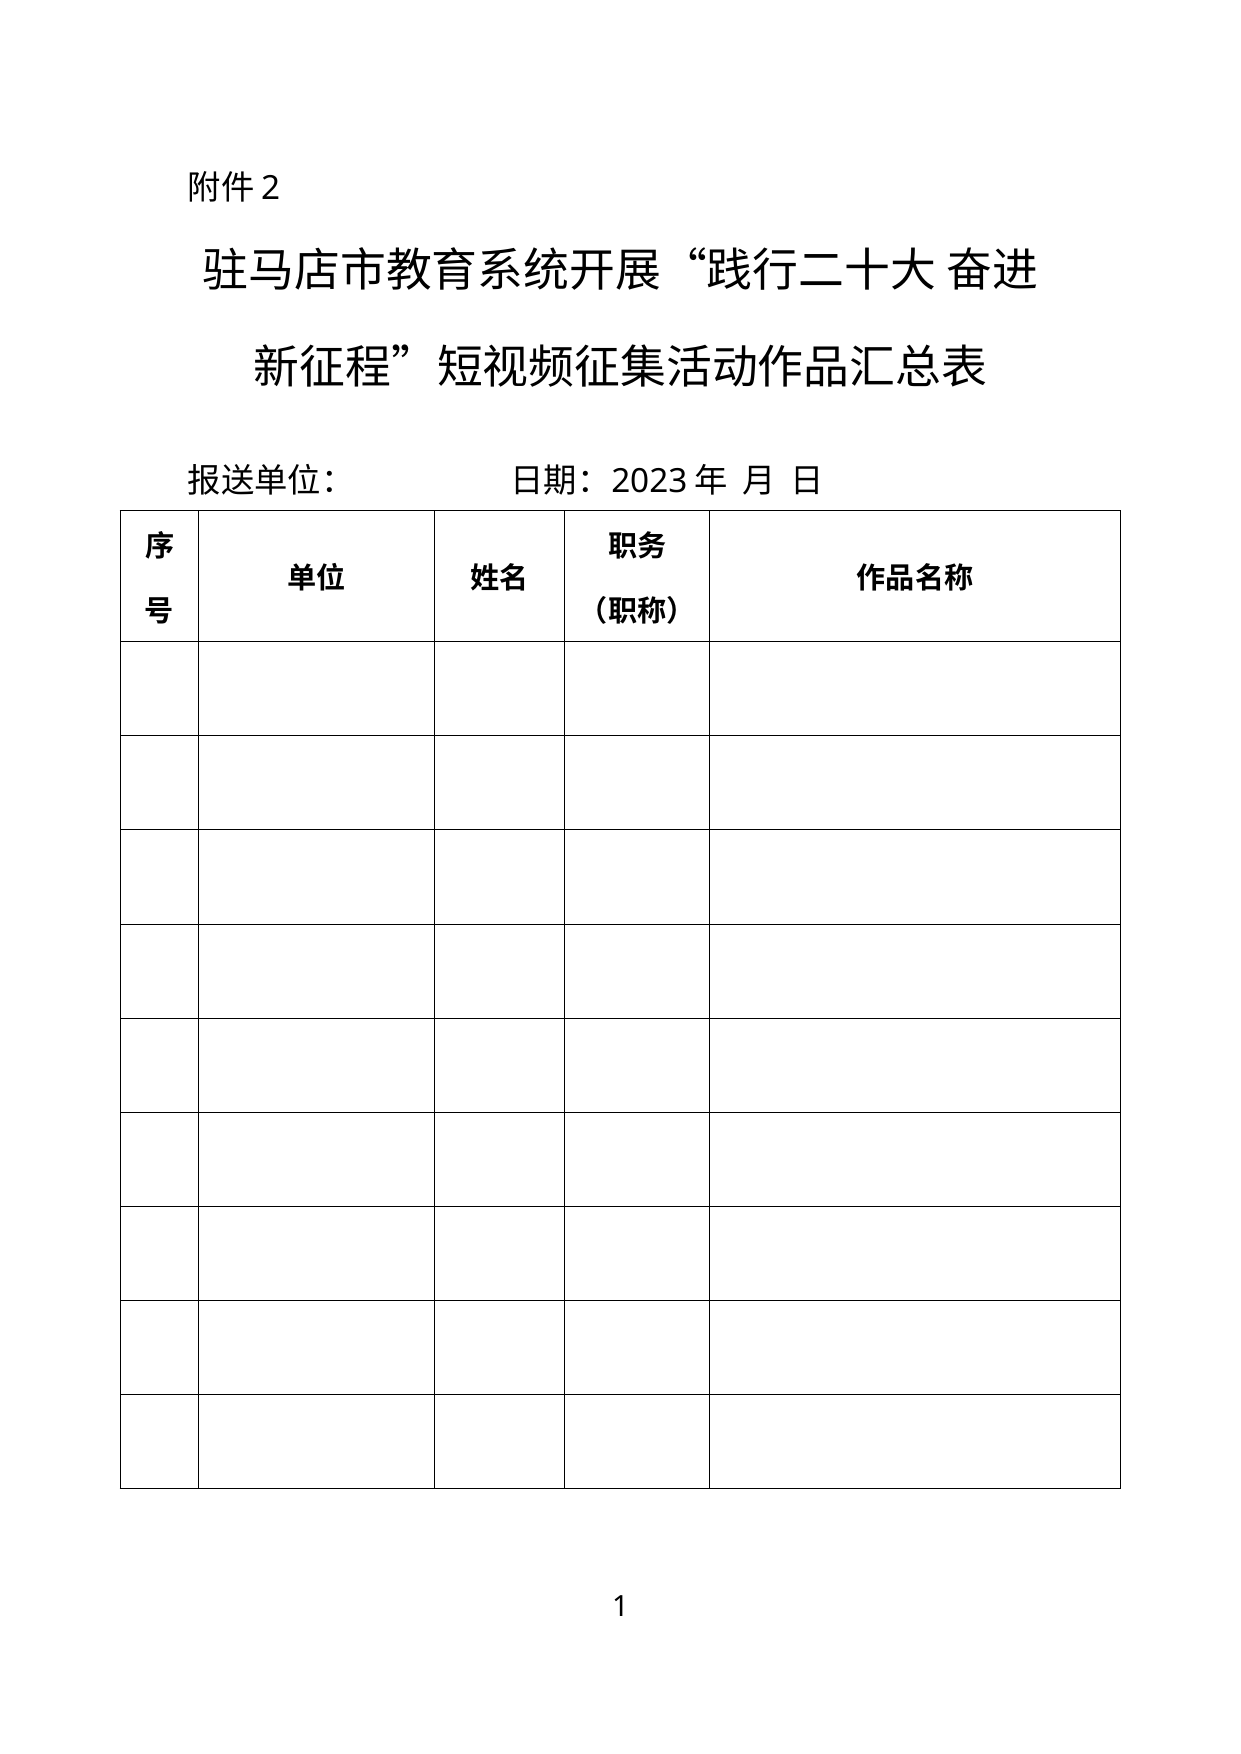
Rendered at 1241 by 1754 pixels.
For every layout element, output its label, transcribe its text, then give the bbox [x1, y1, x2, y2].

table_cell [435, 1019, 564, 1112]
table_cell [199, 736, 434, 829]
table_cell [565, 642, 709, 735]
table_cell [199, 1301, 434, 1394]
table_cell [710, 1113, 1120, 1206]
table_cell [435, 736, 564, 829]
table_cell [565, 1019, 709, 1112]
table_header 职务 （职称） [565, 511, 709, 641]
table_cell [565, 925, 709, 1017]
table_cell [565, 736, 709, 829]
table_cell [565, 830, 709, 923]
table_cell [565, 1395, 709, 1488]
table_cell [565, 1113, 709, 1206]
table_cell [121, 830, 198, 923]
table_cell [435, 1113, 564, 1206]
table_cell [565, 1301, 709, 1394]
table_cell [435, 1301, 564, 1394]
table_cell [121, 736, 198, 829]
table_cell [121, 1301, 198, 1394]
table_cell [565, 1207, 709, 1300]
table_cell [710, 1395, 1120, 1488]
text 附件2 [187, 153, 1053, 218]
table_header 序号 [121, 511, 198, 641]
table_cell [710, 925, 1120, 1017]
table_cell [121, 1207, 198, 1300]
table_cell [199, 925, 434, 1017]
table_header 作品名称 [710, 511, 1120, 641]
table_header 单位 [199, 511, 434, 641]
table_cell [199, 1395, 434, 1488]
table_cell [121, 1395, 198, 1488]
text 驻马店市教育系统开展“践行二十大 奋进新征程”短视频征集活动作品汇总表 [187, 218, 1053, 413]
table_cell [121, 1113, 198, 1206]
table_cell [435, 1395, 564, 1488]
table_cell [710, 830, 1120, 923]
table_cell [199, 1113, 434, 1206]
table_cell [435, 1207, 564, 1300]
table_header 姓名 [435, 511, 564, 641]
table_cell [710, 642, 1120, 735]
table_cell [710, 1301, 1120, 1394]
table_cell [199, 830, 434, 923]
text 报送单位： 日期：2023年 月 日 [187, 445, 1053, 510]
table_cell [199, 1019, 434, 1112]
table_cell [199, 1207, 434, 1300]
table_cell [435, 925, 564, 1017]
table_cell [710, 1207, 1120, 1300]
table_cell [435, 830, 564, 923]
table_cell [435, 642, 564, 735]
table_cell [121, 1019, 198, 1112]
table_cell [710, 1019, 1120, 1112]
table_cell [710, 736, 1120, 829]
table_cell [121, 925, 198, 1017]
table_cell [121, 642, 198, 735]
table_cell [199, 642, 434, 735]
